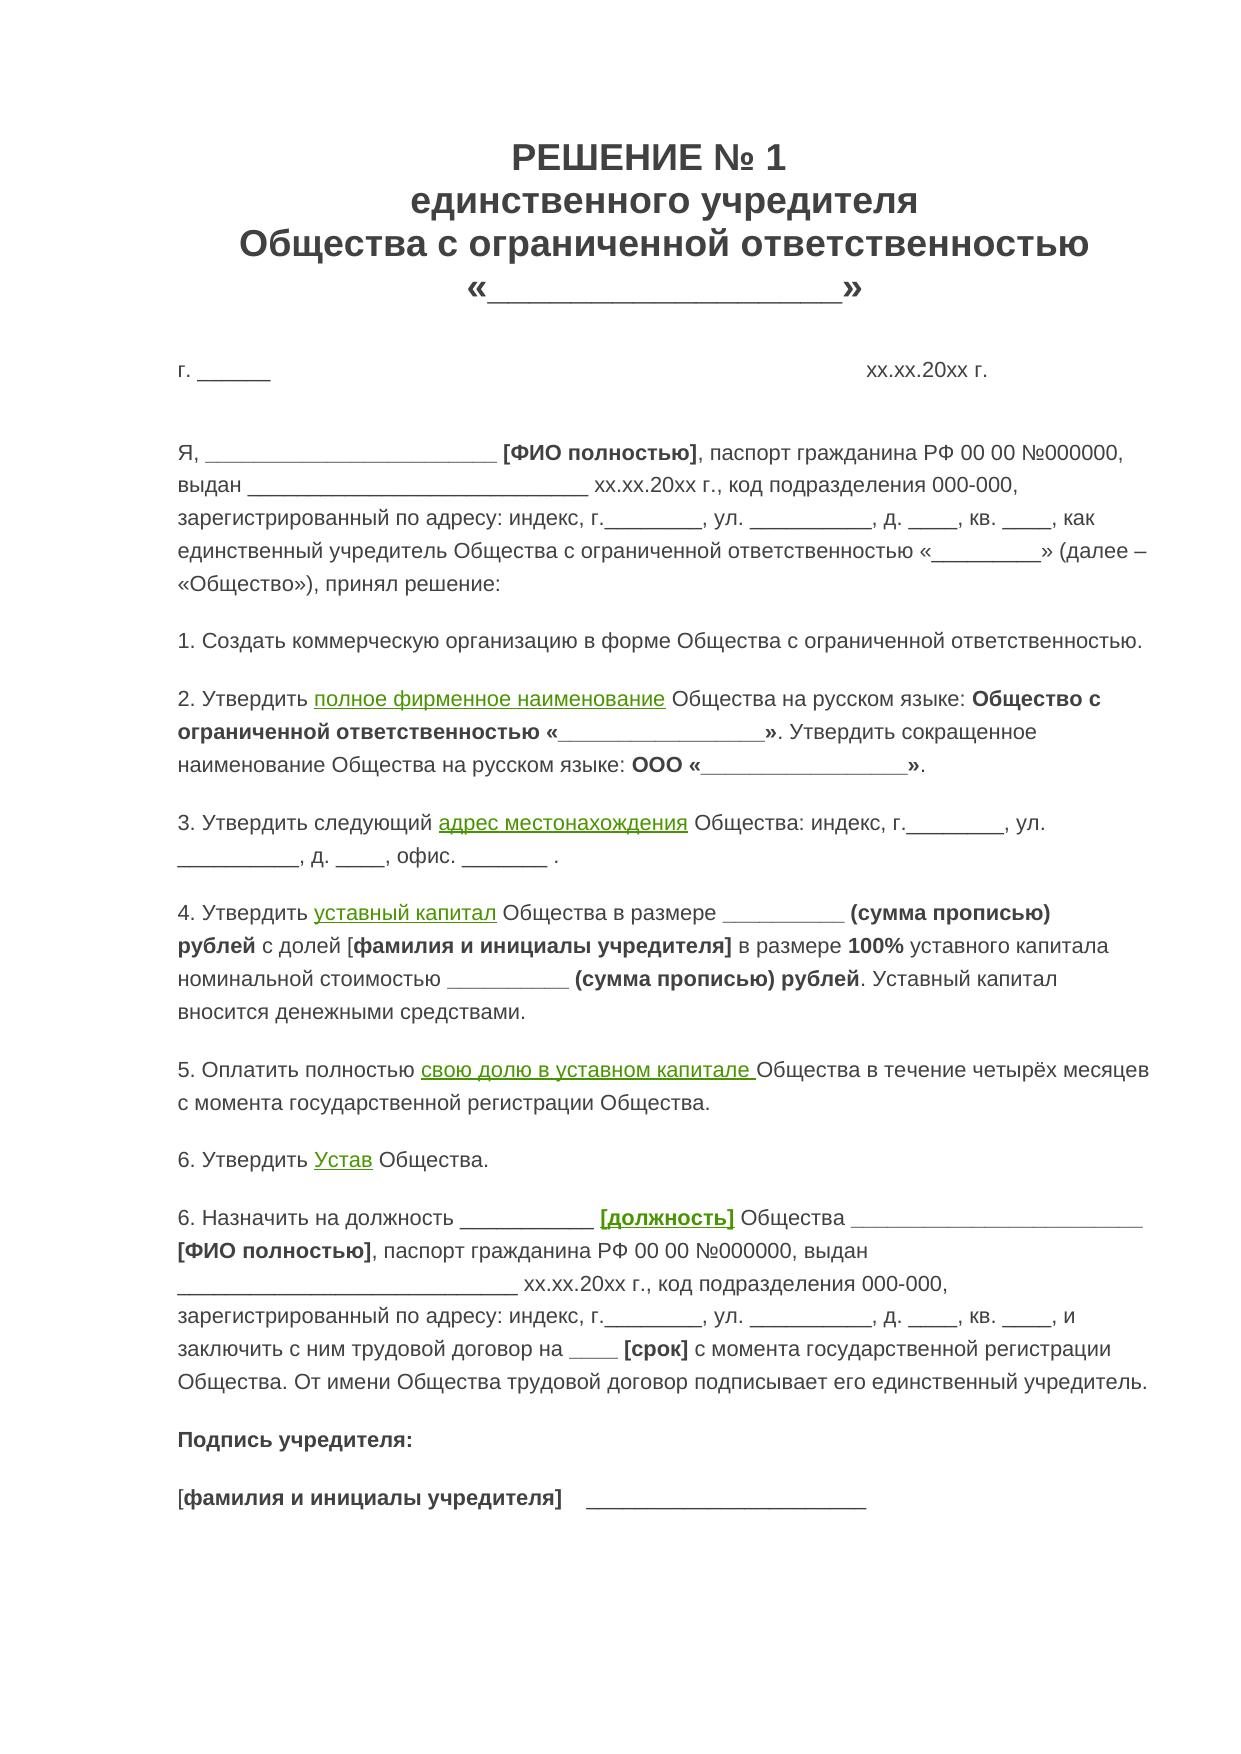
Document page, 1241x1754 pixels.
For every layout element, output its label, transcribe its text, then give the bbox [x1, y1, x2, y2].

text [фамилия и инициалы учредителя] _______________________ [177, 1477, 1152, 1510]
text 2. Утвердить полное фирменное наименование Общества на русском языке: Общество с ограниченной ответственностью «_________________». Утвердить сокращенное наименование Общества на русском языке: ООО «_________________». [177, 679, 1152, 777]
text РЕШЕНИЕ № 1 единственного учредителя Общества с ограниченной ответственностью «_________________» [177, 135, 1152, 307]
text Я, ________________________ [ФИО полностью], паспорт гражданина РФ 00 00 №000000, выдан ____________________________ xx.xx.20xx г., код подразделения 000-000, зарегистрированный по адресу: индекс, г.________, ул. __________, д. ____, кв. ____, как единственный учредитель Общества с ограниченной ответственностью «_________» (далее – «Общество»), принял решение: [177, 432, 1152, 596]
text 5. Оплатить полностью свою долю в уставном капитале Общества в течение четырёх месяцев с момента государственной регистрации Общества. [177, 1049, 1152, 1114]
text Подпись учредителя: [177, 1419, 1152, 1452]
text 6. Назначить на должность ___________ [должность] Общества ________________________ [ФИО полностью], паспорт гражданина РФ 00 00 №000000, выдан ____________________________ xx.xx.20xx г., код подразделения 000-000, зарегистрированный по адресу: индекс, г.________, ул. __________, д. ____, кв. ____, и заключить с ним трудовой договор на ____ [срок] с момента государственной регистрации Общества. От имени Общества трудовой договор подписывает его единственный учредитель. [177, 1197, 1152, 1394]
text 3. Утвердить следующий адрес местонахождения Общества: индекс, г.________, ул. __________, д. ____, офис. _______ . [177, 802, 1152, 868]
text 1. Создать коммерческую организацию в форме Общества с ограниченной ответственностью. [177, 621, 1152, 654]
table_header г. ______ [177, 324, 276, 407]
text 4. Утвердить уставный капитал Общества в размере __________ (сумма прописью) рублей с долей [фамилия и инициалы учредителя] в размере 100% уставного капитала номинальной стоимостью __________ (сумма прописью) рублей. Уставный капитал вносится денежными средствами. [177, 893, 1152, 1024]
text 6. Утвердить Устав Общества. [177, 1139, 1152, 1172]
table_header xx.xx.20xx г. [276, 324, 988, 407]
